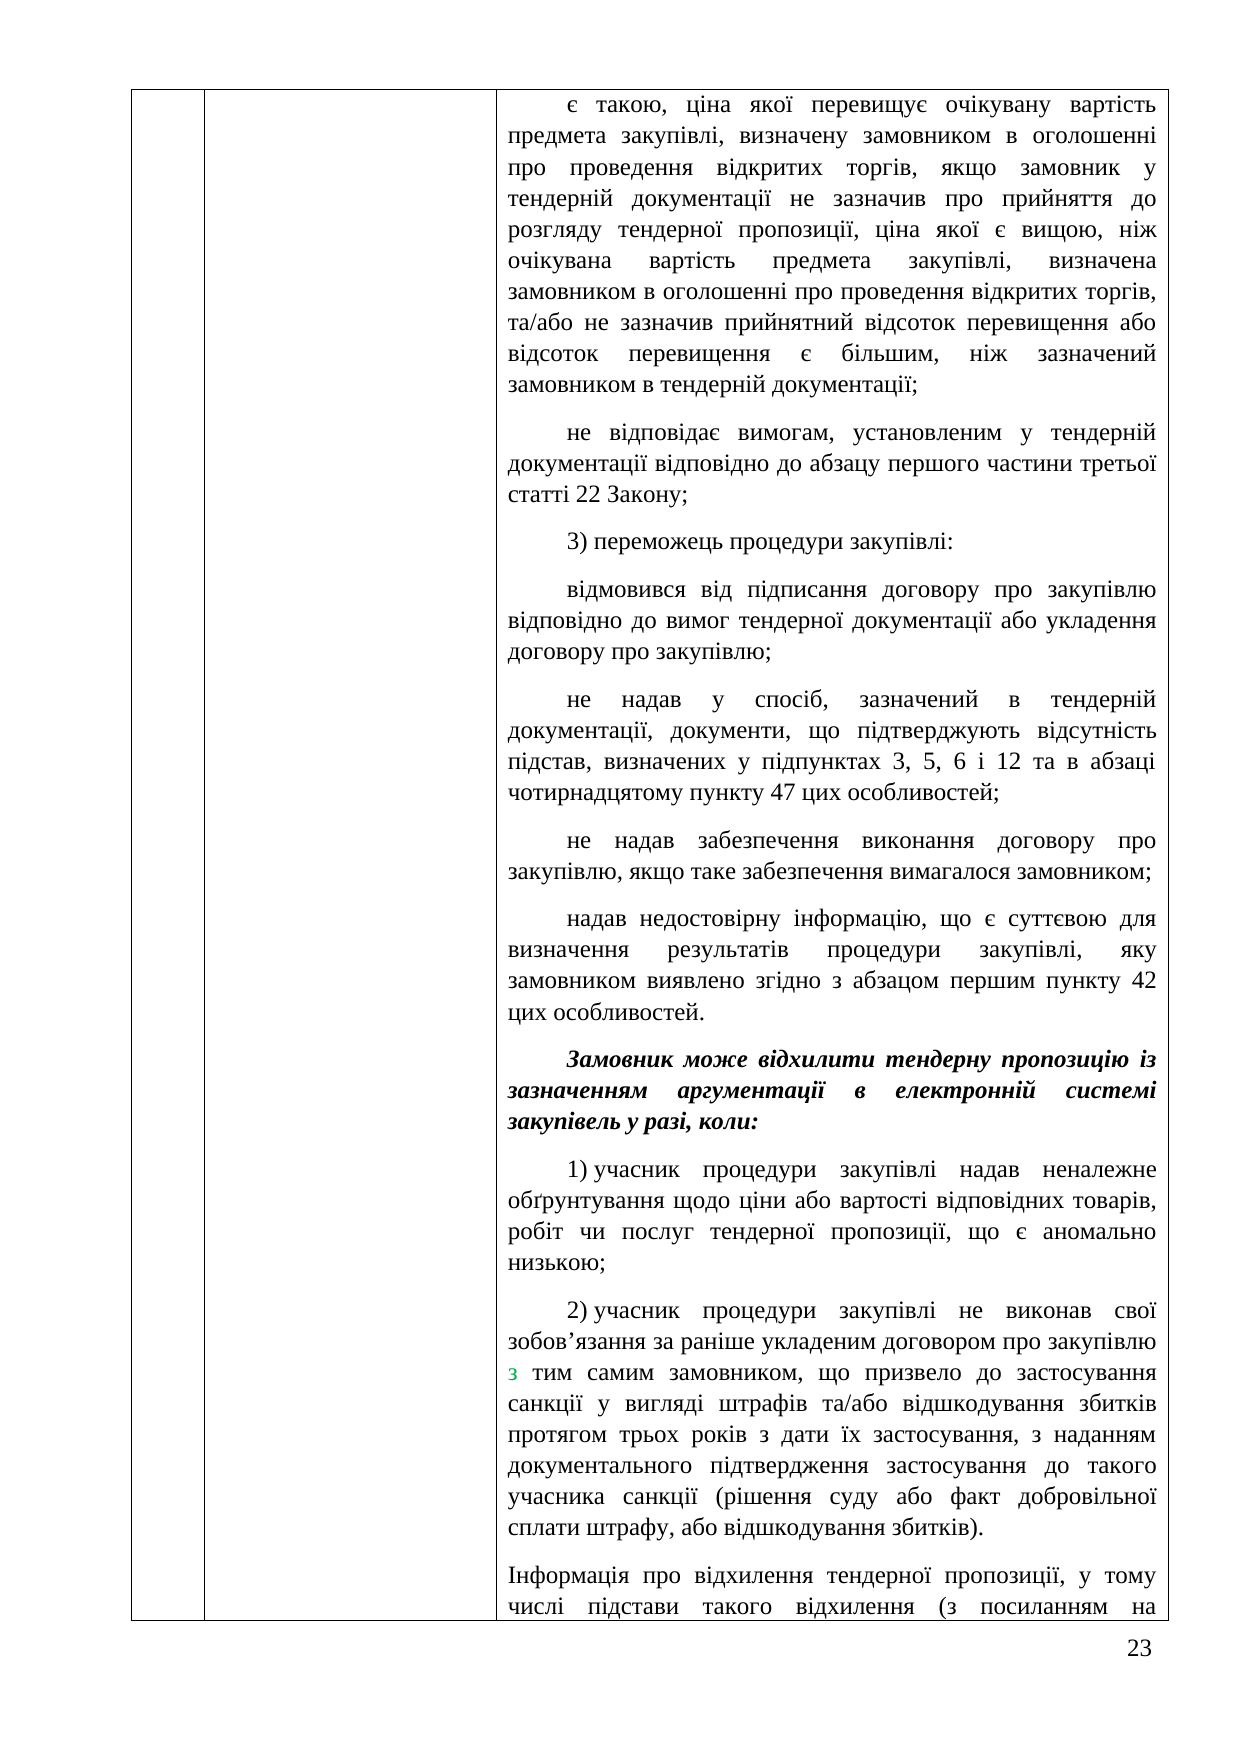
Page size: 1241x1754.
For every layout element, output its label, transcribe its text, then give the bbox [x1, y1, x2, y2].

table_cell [497, 90, 1168, 1620]
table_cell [205, 90, 496, 1620]
table_cell 3 [132, 90, 204, 1620]
